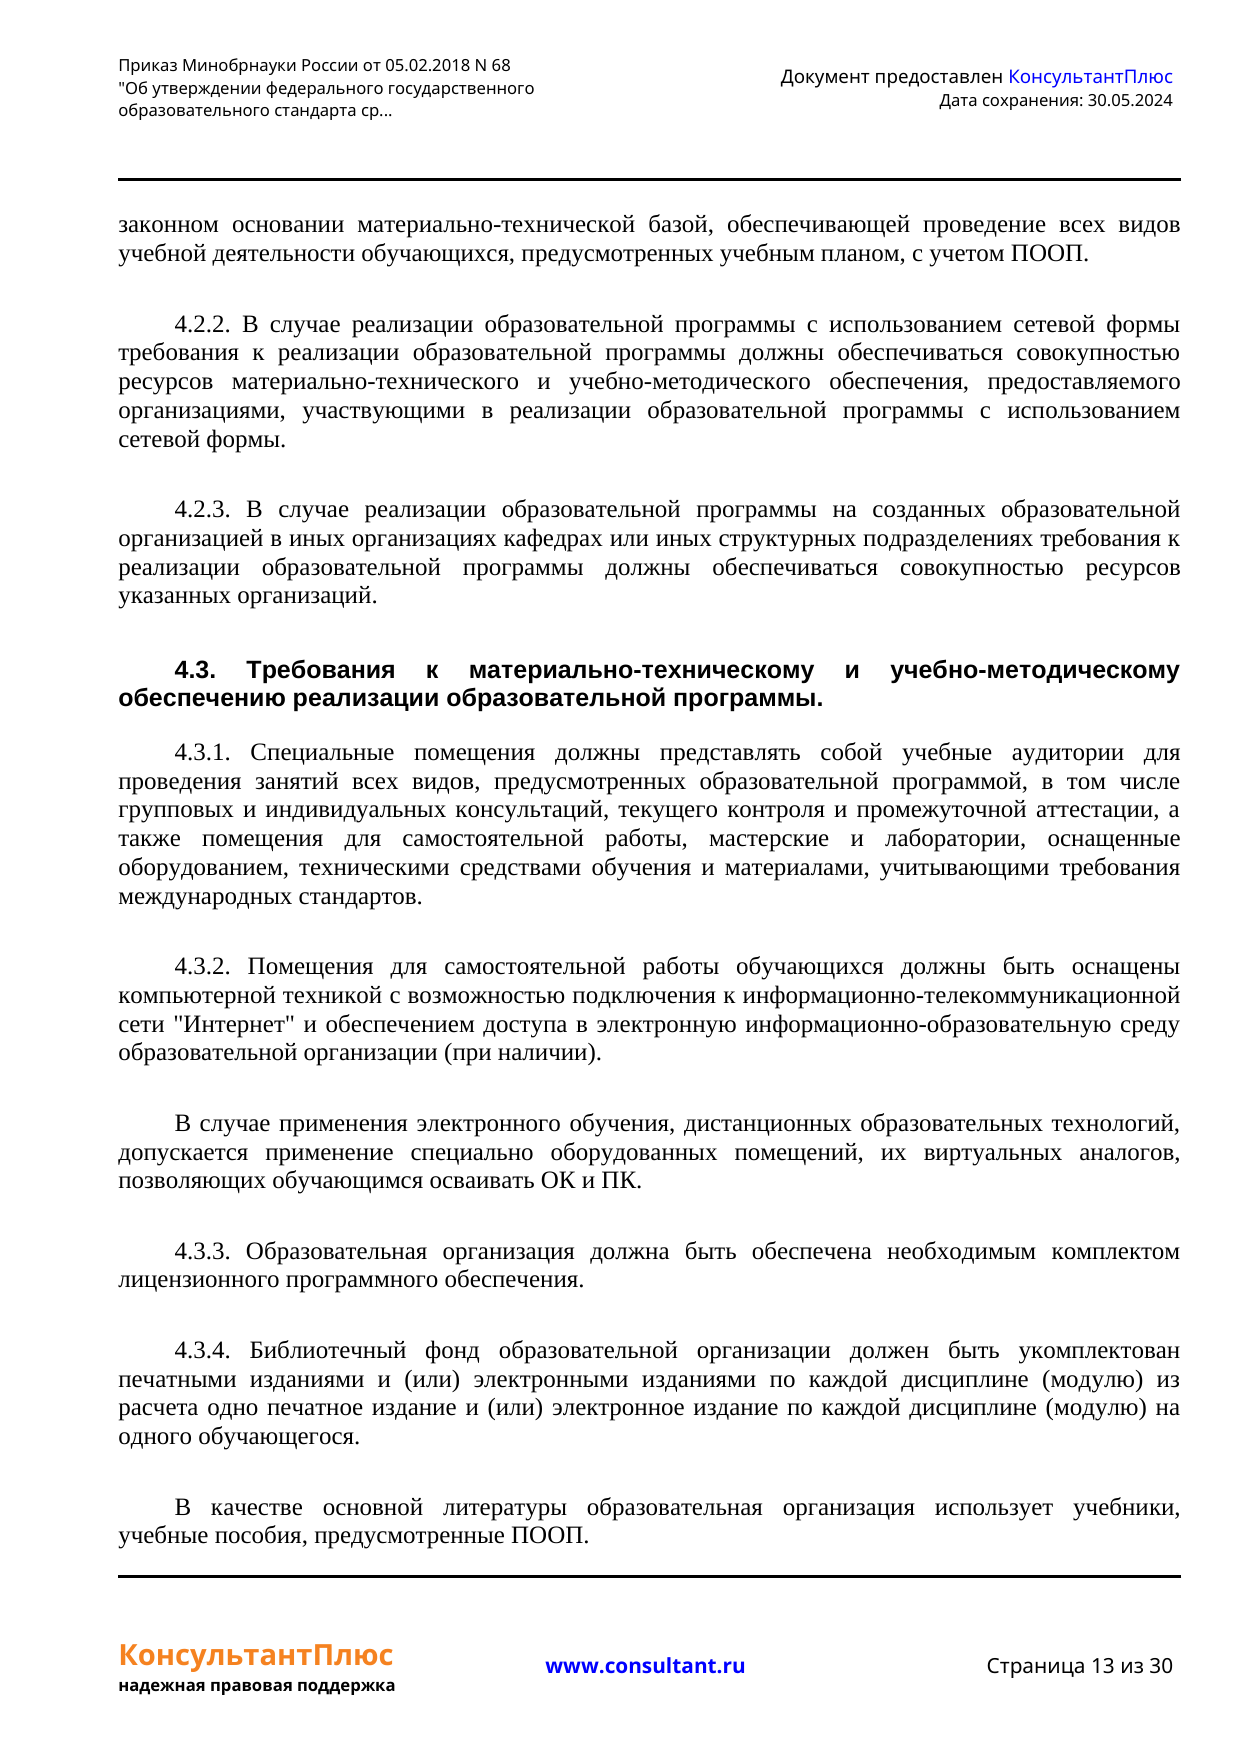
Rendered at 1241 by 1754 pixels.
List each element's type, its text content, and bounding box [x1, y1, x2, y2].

text 4.2.2. В случае реализации образовательной программы с использованием сетевой формы требования к реализации образовательной программы должны обеспечиваться совокупностью ресурсов материально-технического и учебно-методического обеспечения, предоставляемого организациями, участвующими в реализации образовательной программы с использованием сетевой формы. [118, 309, 1181, 452]
text 4.3.2. Помещения для самостоятельной работы обучающихся должны быть оснащены компьютерной техникой с возможностью подключения к информационно-телекоммуникационной сети "Интернет" и обеспечением доступа в электронную информационно-образовательную среду образовательной организации (при наличии). [118, 951, 1181, 1066]
text 4.3.1. Специальные помещения должны представлять собой учебные аудитории для проведения занятий всех видов, предусмотренных образовательной программой, в том числе групповых и индивидуальных консультаций, текущего контроля и промежуточной аттестации, а также помещения для самостоятельной работы, мастерские и лаборатории, оснащенные оборудованием, техническими средствами обучения и материалами, учитывающими требования международных стандартов. [118, 737, 1181, 909]
title 4.3. Требования к материально-техническому и учебно-методическому обеспечению реализации образовательной программы. [118, 654, 1181, 712]
text 4.2.3. В случае реализации образовательной программы на созданных образовательной организацией в иных организациях кафедрах или иных структурных подразделениях требования к реализации образовательной программы должны обеспечиваться совокупностью ресурсов указанных организаций. [118, 494, 1181, 609]
text 4.3.4. Библиотечный фонд образовательной организации должен быть укомплектован печатными изданиями и (или) электронными изданиями по каждой дисциплине (модулю) из расчета одно печатное издание и (или) электронное издание по каждой дисциплине (модулю) на одного обучающегося. [118, 1335, 1181, 1450]
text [118, 209, 1181, 267]
text В случае применения электронного обучения, дистанционных образовательных технологий, допускается применение специально оборудованных помещений, их виртуальных аналогов, позволяющих обучающимся осваивать ОК и ПК. [118, 1108, 1181, 1194]
text 4.3.3. Образовательная организация должна быть обеспечена необходимым комплектом лицензионного программного обеспечения. [118, 1236, 1181, 1293]
text В качестве основной литературы образовательная организация использует учебники, учебные пособия, предусмотренные ПООП. [118, 1492, 1181, 1549]
